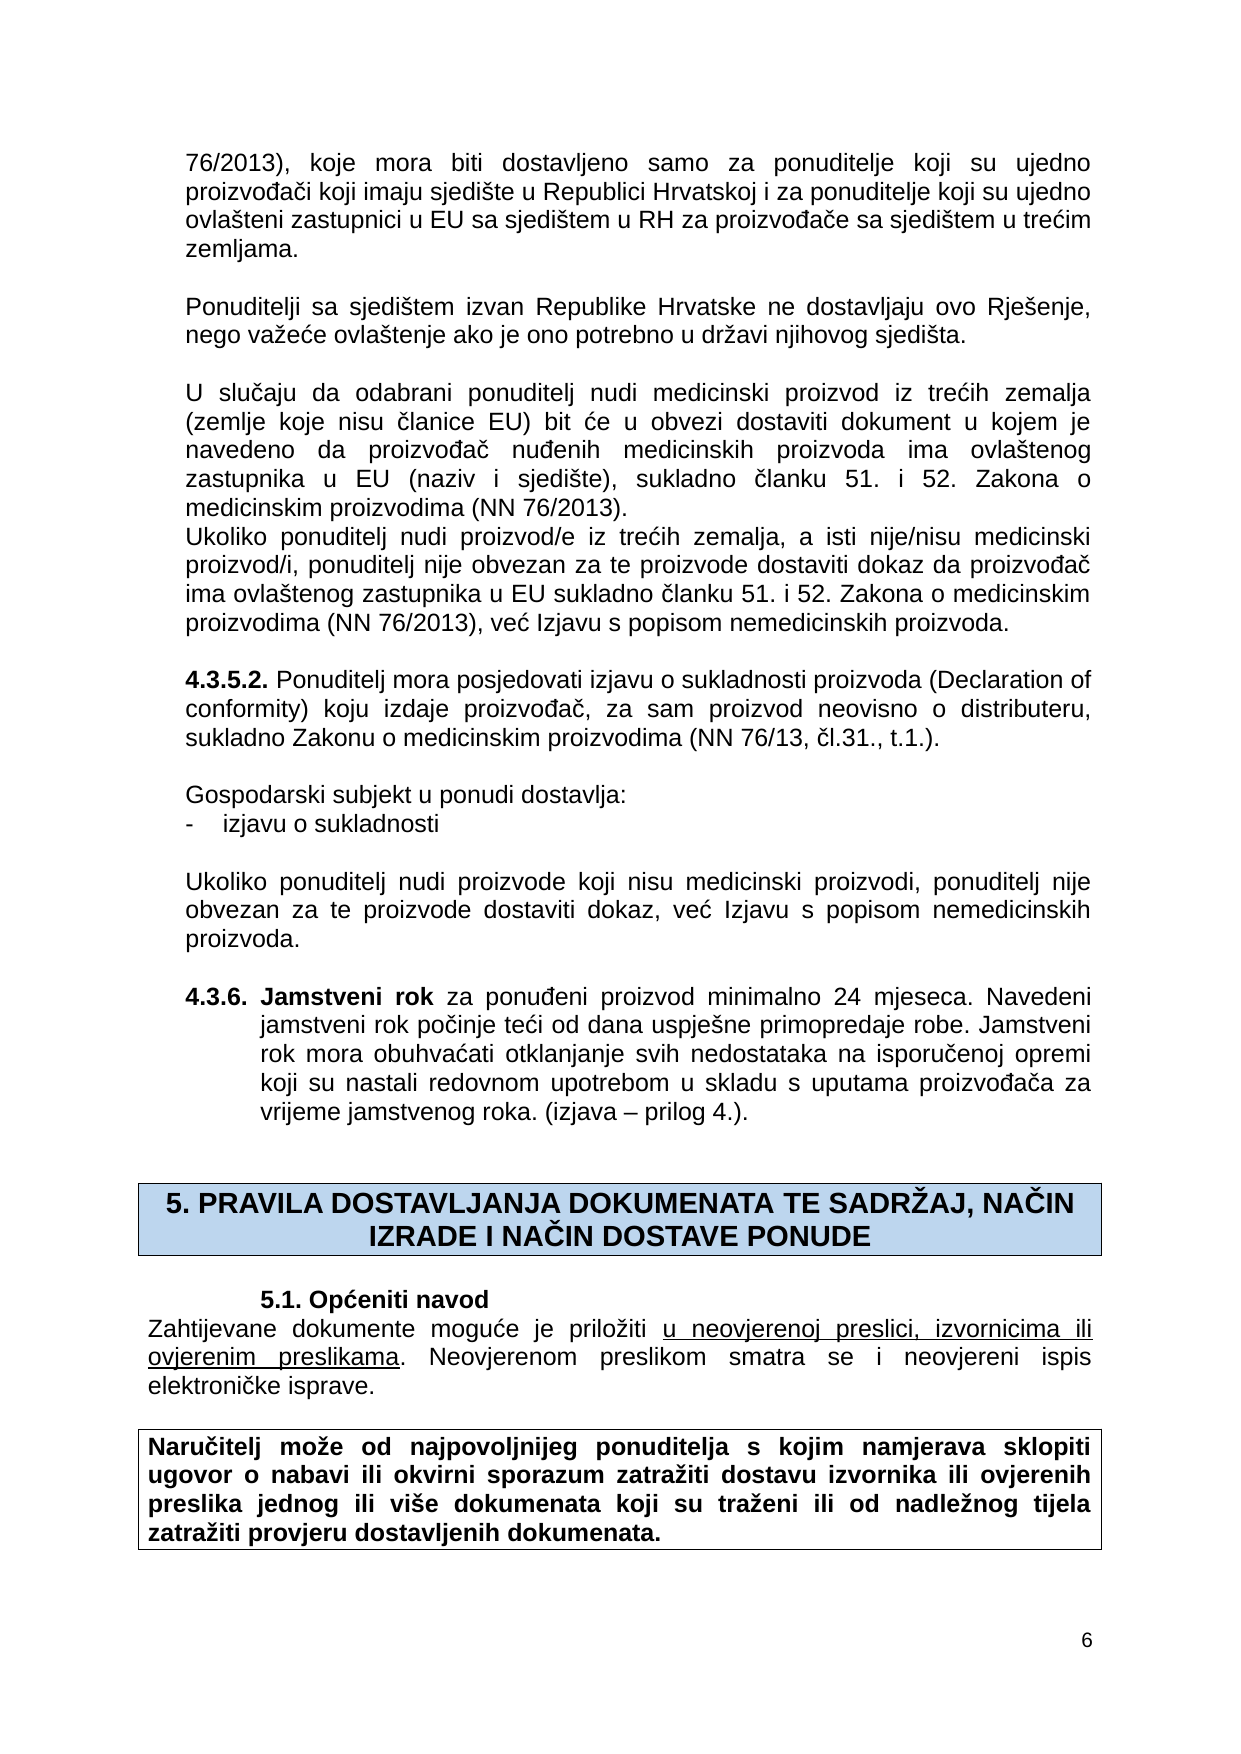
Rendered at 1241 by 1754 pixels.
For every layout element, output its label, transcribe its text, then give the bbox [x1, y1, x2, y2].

text U slučaju da odabrani ponuditelj nudi medicinski proizvod iz trećih zemalja (zemlje koje nisu članice EU) bit će u obvezi dostaviti dokument u kojem je navedeno da proizvođač nuđenih medicinskih proizvoda ima ovlaštenog zastupnika u EU (naziv i sjedište), sukladno članku 51. i 52. Zakona o medicinskim proizvodima (NN 76/2013). [185, 378, 1092, 521]
text Gospodarski subjekt u ponudi dostavlja: [148, 780, 1092, 809]
text Zahtijevane dokumente moguće je priložiti u neovjerenoj preslici, izvornicima ili ovjerenim preslikama. Neovjerenom preslikom smatra se i neovjereni ispis elektroničke isprave. [148, 1313, 1092, 1400]
text Naručitelj može od najpovoljnijeg ponuditelja s kojim namjerava sklopiti ugovor o nabavi ili okvirni sporazum zatražiti dostavu izvornika ili ovjerenih preslika jednog ili više dokumenata koji su traženi ili od nadležnog tijela zatražiti provjeru dostavljenih dokumenata. [139, 1430, 1101, 1549]
list izjavu o sukladnosti [185, 809, 1092, 838]
subtitle 5.1. Općeniti navod [260, 1285, 1092, 1313]
text Ponuditelji sa sjedištem izvan Republike Hrvatske ne dostavljaju ovo Rješenje, nego važeće ovlaštenje ako je ono potrebno u državi njihovog sjedišta. [185, 291, 1092, 349]
text Ukoliko ponuditelj nudi proizvode koji nisu medicinski proizvodi, ponuditelj nije obvezan za te proizvode dostaviti dokaz, već Izjavu s popisom nemedicinskih proizvoda. [185, 866, 1092, 953]
list Jamstveni rok za ponuđeni proizvod minimalno 24 mjeseca. Navedeni jamstveni rok počinje teći od dana uspješne primopredaje robe. Jamstveni rok mora obuhvaćati otklanjanje svih nedostataka na isporučenoj opremi koji su nastali redovnom upotrebom u skladu s uputama proizvođača za vrijeme jamstvenog roka. (izjava – prilog 4.). [185, 981, 1092, 1125]
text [185, 148, 1092, 263]
subtitle 5. PRAVILA DOSTAVLJANJA DOKUMENATA TE SADRŽAJ, NAČIN IZRADE I NAČIN DOSTAVE PONUDE [139, 1184, 1101, 1255]
text 4.3.5.2. Ponuditelj mora posjedovati izjavu o sukladnosti proizvoda (Declaration of conformity) koju izdaje proizvođač, za sam proizvod neovisno o distributeru, sukladno Zakonu o medicinskim proizvodima (NN 76/13, čl.31., t.1.). [185, 665, 1092, 751]
text Ukoliko ponuditelj nudi proizvod/e iz trećih zemalja, a isti nije/nisu medicinski proizvod/i, ponuditelj nije obvezan za te proizvode dostaviti dokaz da proizvođač ima ovlaštenog zastupnika u EU sukladno članku 51. i 52. Zakona o medicinskim proizvodima (NN 76/2013), već Izjavu s popisom nemedicinskih proizvoda. [185, 521, 1092, 636]
